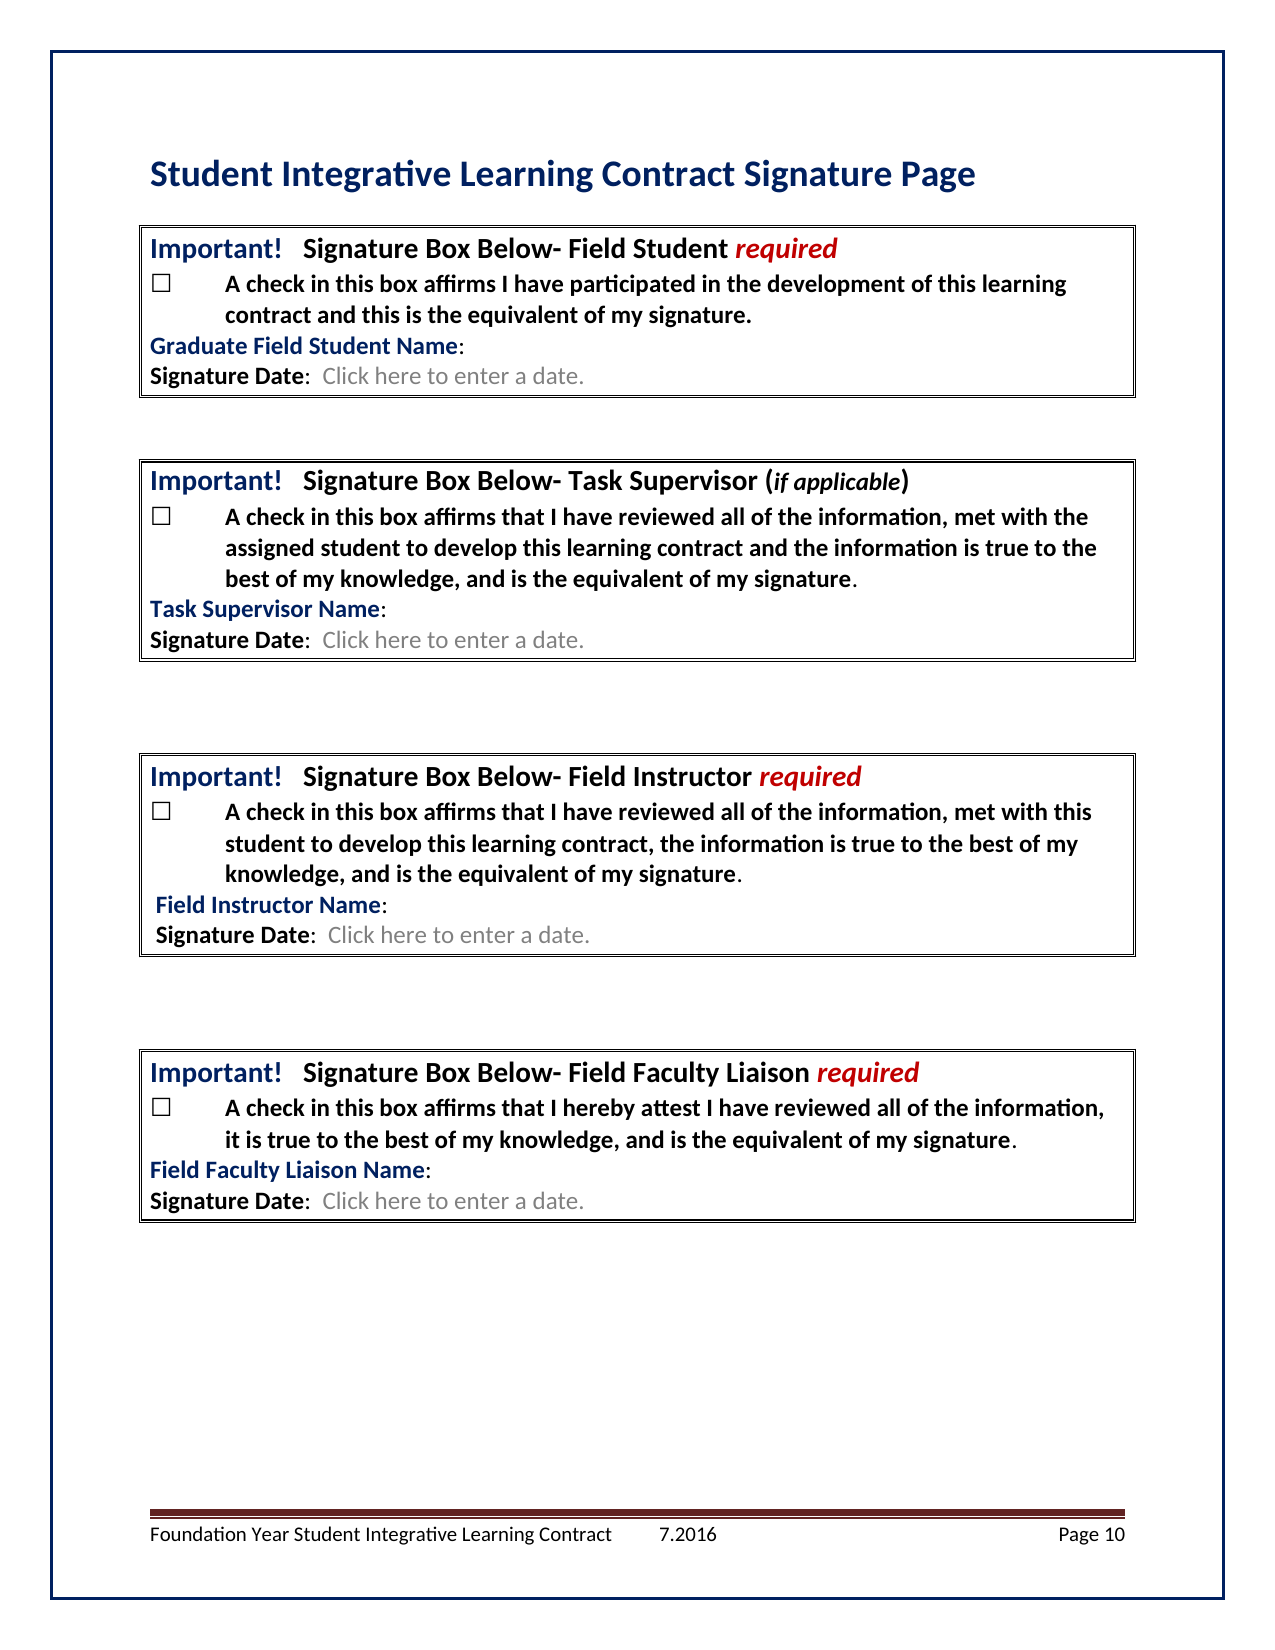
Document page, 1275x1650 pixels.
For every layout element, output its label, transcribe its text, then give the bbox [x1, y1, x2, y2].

text Important! Signature Box Below- Field Faculty Liaison required [142, 1052, 1133, 1090]
text Important! Signature Box Below- Task Supervisor (if applicable) [142, 463, 1133, 498]
text Field Instructor Name: [150, 889, 1125, 914]
text Signature Date: [142, 1180, 1133, 1219]
text A check in this box affirms that I hereby attest I have reviewed all of the information, it is true to the best of my knowledge, and is the equivalent of my signature. [150, 1090, 1125, 1154]
text A check in this box affirms I have participated in the development of this learning contract and this is the equivalent of my signature. [150, 265, 1125, 330]
text Important! Signature Box Below- Field Student required [142, 228, 1133, 265]
text A check in this box affirms that I have reviewed all of the information, met with this student to develop this learning contract, the information is true to the best of my knowledge, and is the equivalent of my signature. [150, 794, 1125, 889]
text A check in this box affirms that I have reviewed all of the information, met with the assigned student to develop this learning contract and the information is true to the best of my knowledge, and is the equivalent of my signature. [150, 498, 1125, 593]
text Important! Signature Box Below- Field Instructor required [142, 756, 1133, 794]
text Signature Date: [142, 621, 1133, 658]
text Signature Date: [142, 914, 1133, 954]
text Task Supervisor Name: [150, 593, 1125, 621]
text Graduate Field Student Name: [150, 330, 1125, 355]
text Student Integrative Learning Contract Signature Page [150, 150, 1125, 224]
text Field Faculty Liaison Name: [150, 1154, 1125, 1180]
text Signature Date: [142, 355, 1133, 395]
